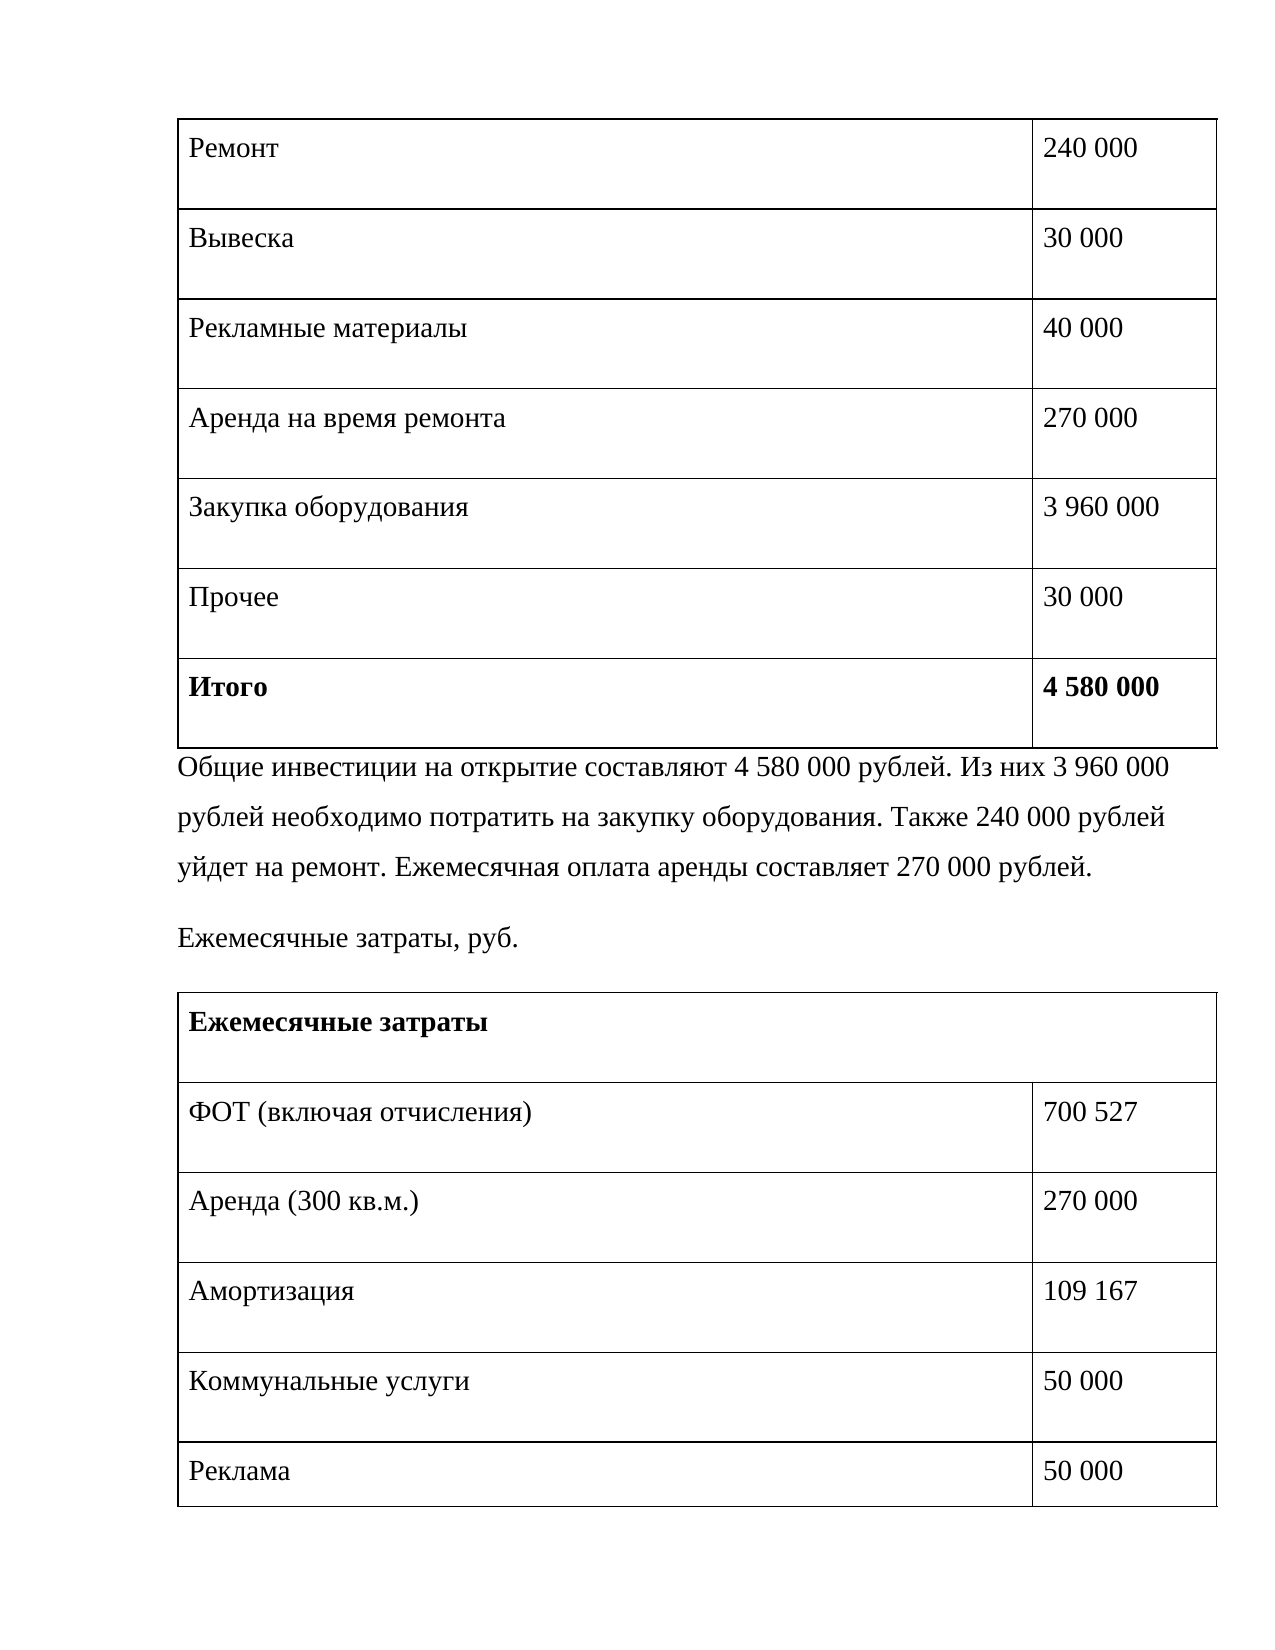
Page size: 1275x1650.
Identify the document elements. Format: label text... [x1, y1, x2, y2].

table_cell Реклама [179, 1443, 1032, 1506]
table_cell 40 000 [1033, 300, 1216, 388]
table_cell 30 000 [1033, 569, 1216, 657]
table_cell ФОТ (включая отчисления) [179, 1083, 1032, 1172]
table_cell 50 000 [1033, 1443, 1216, 1506]
table_cell 270 000 [1033, 389, 1216, 478]
table_header Ежемесячные затраты [179, 993, 1216, 1082]
table_cell Прочее [179, 569, 1032, 657]
table_cell Закупка оборудования [179, 479, 1032, 567]
table_cell Аренда на время ремонта [179, 389, 1032, 478]
text Ежемесячные затраты, руб. [177, 921, 1216, 954]
text Общие инвестиции на открытие составляют 4 580 000 рублей. Из них 3 960 000 рублей необходимо потратить на закупку оборудования. Также 240 000 рублей уйдет на ремонт. Ежемесячная оплата аренды составляет 270 000 рублей. [177, 749, 1216, 883]
table_cell Ремонт [179, 120, 1032, 208]
table_cell 3 960 000 [1033, 479, 1216, 567]
table_cell Рекламные материалы [179, 300, 1032, 388]
table_cell 270 000 [1033, 1173, 1216, 1261]
table_cell 30 000 [1033, 210, 1216, 298]
table_cell 4 580 000 [1033, 659, 1216, 747]
table_cell Аренда (300 кв.м.) [179, 1173, 1032, 1261]
table_cell 700 527 [1033, 1083, 1216, 1172]
table_cell 240 000 [1033, 120, 1216, 208]
table_cell 50 000 [1033, 1353, 1216, 1441]
table_cell Коммунальные услуги [179, 1353, 1032, 1441]
table_cell 109 167 [1033, 1263, 1216, 1351]
table_cell Итого [179, 659, 1032, 747]
table_cell Вывеска [179, 210, 1032, 298]
table_cell Амортизация [179, 1263, 1032, 1351]
